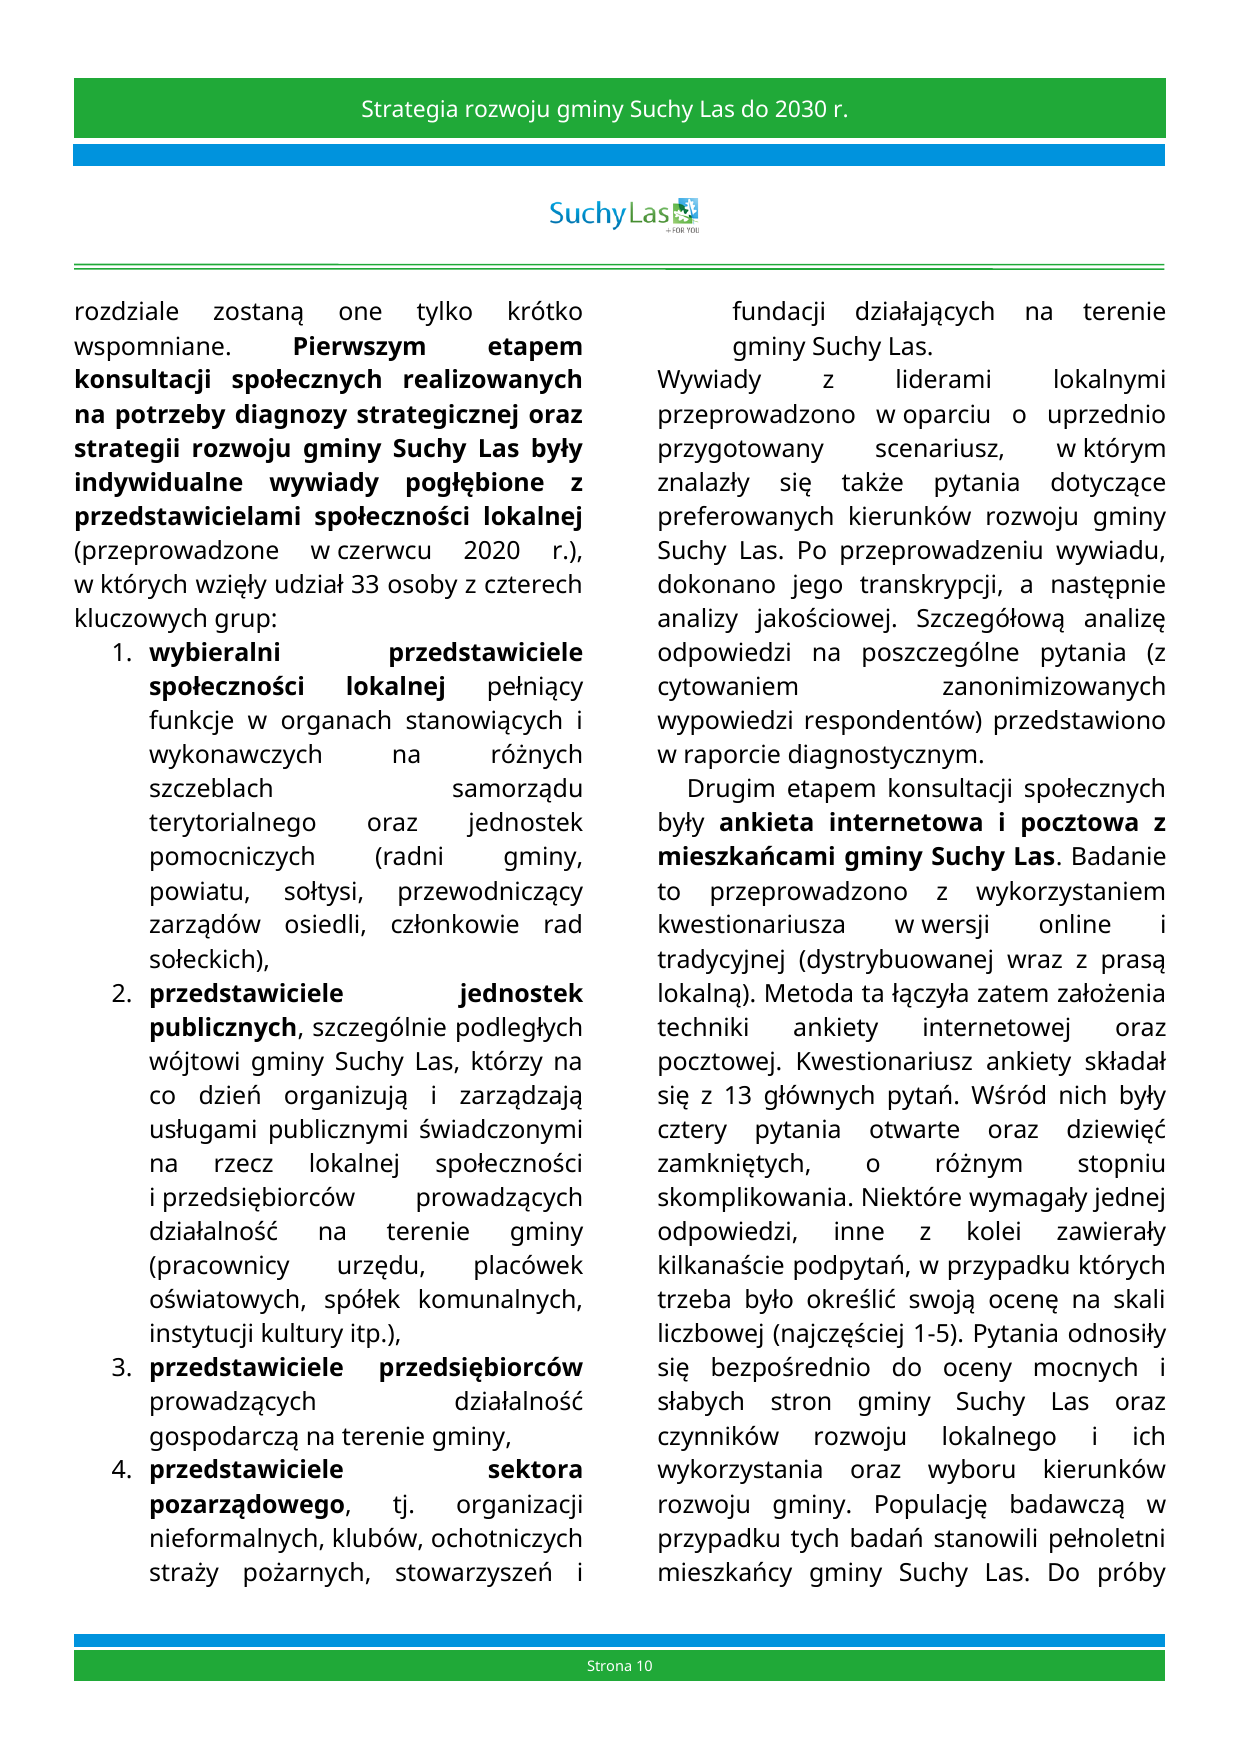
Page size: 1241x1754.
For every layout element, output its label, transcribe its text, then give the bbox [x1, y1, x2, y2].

text Wywiady z liderami lokalnymi przeprowadzono w oparciu o uprzednio przygotowany scenariusz, w którym znalazły się także pytania dotyczące preferowanych kierunków rozwoju gminy Suchy Las. Po przeprowadzeniu wywiadu, dokonano jego transkrypcji, a następnie analizy jakościowej. Szczegółową analizę odpowiedzi na poszczególne pytania (z cytowaniem zanonimizowanych wypowiedzi respondentów) przedstawiono w raporcie diagnostycznym. [657, 362, 1167, 771]
list przedstawiciele jednostek publicznych, szczególnie podległych wójtowi gminy Suchy Las, którzy na co dzień organizują i zarządzają usługami publicznymi świadczonymi na rzecz lokalnej społeczności i przedsiębiorców prowadzących działalność na terenie gminy (pracownicy urzędu, placówek oświatowych, spółek komunalnych, instytucji kultury itp.), [111, 975, 583, 1350]
list przedstawiciele sektora pozarządowego, tj. organizacji nieformalnych, klubów, ochotniczych straży pożarnych, stowarzyszeń i fundacji działających na terenie gminy Suchy Las. [111, 1452, 583, 1588]
list przedstawiciele sektora pozarządowego, tj. organizacji nieformalnych, klubów, ochotniczych straży pożarnych, stowarzyszeń i fundacji działających na terenie gminy Suchy Las. [694, 294, 1167, 362]
list przedstawiciele przedsiębiorców prowadzących działalność gospodarczą na terenie gminy, [111, 1350, 583, 1452]
list wybieralni przedstawiciele społeczności lokalnej pełniący funkcje w organach stanowiących i wykonawczych na różnych szczeblach samorządu terytorialnego oraz jednostek pomocniczych (radni gminy, powiatu, sołtysi, przewodniczący zarządów osiedli, członkowie rad sołeckich), [111, 635, 583, 975]
picture [550, 198, 699, 233]
